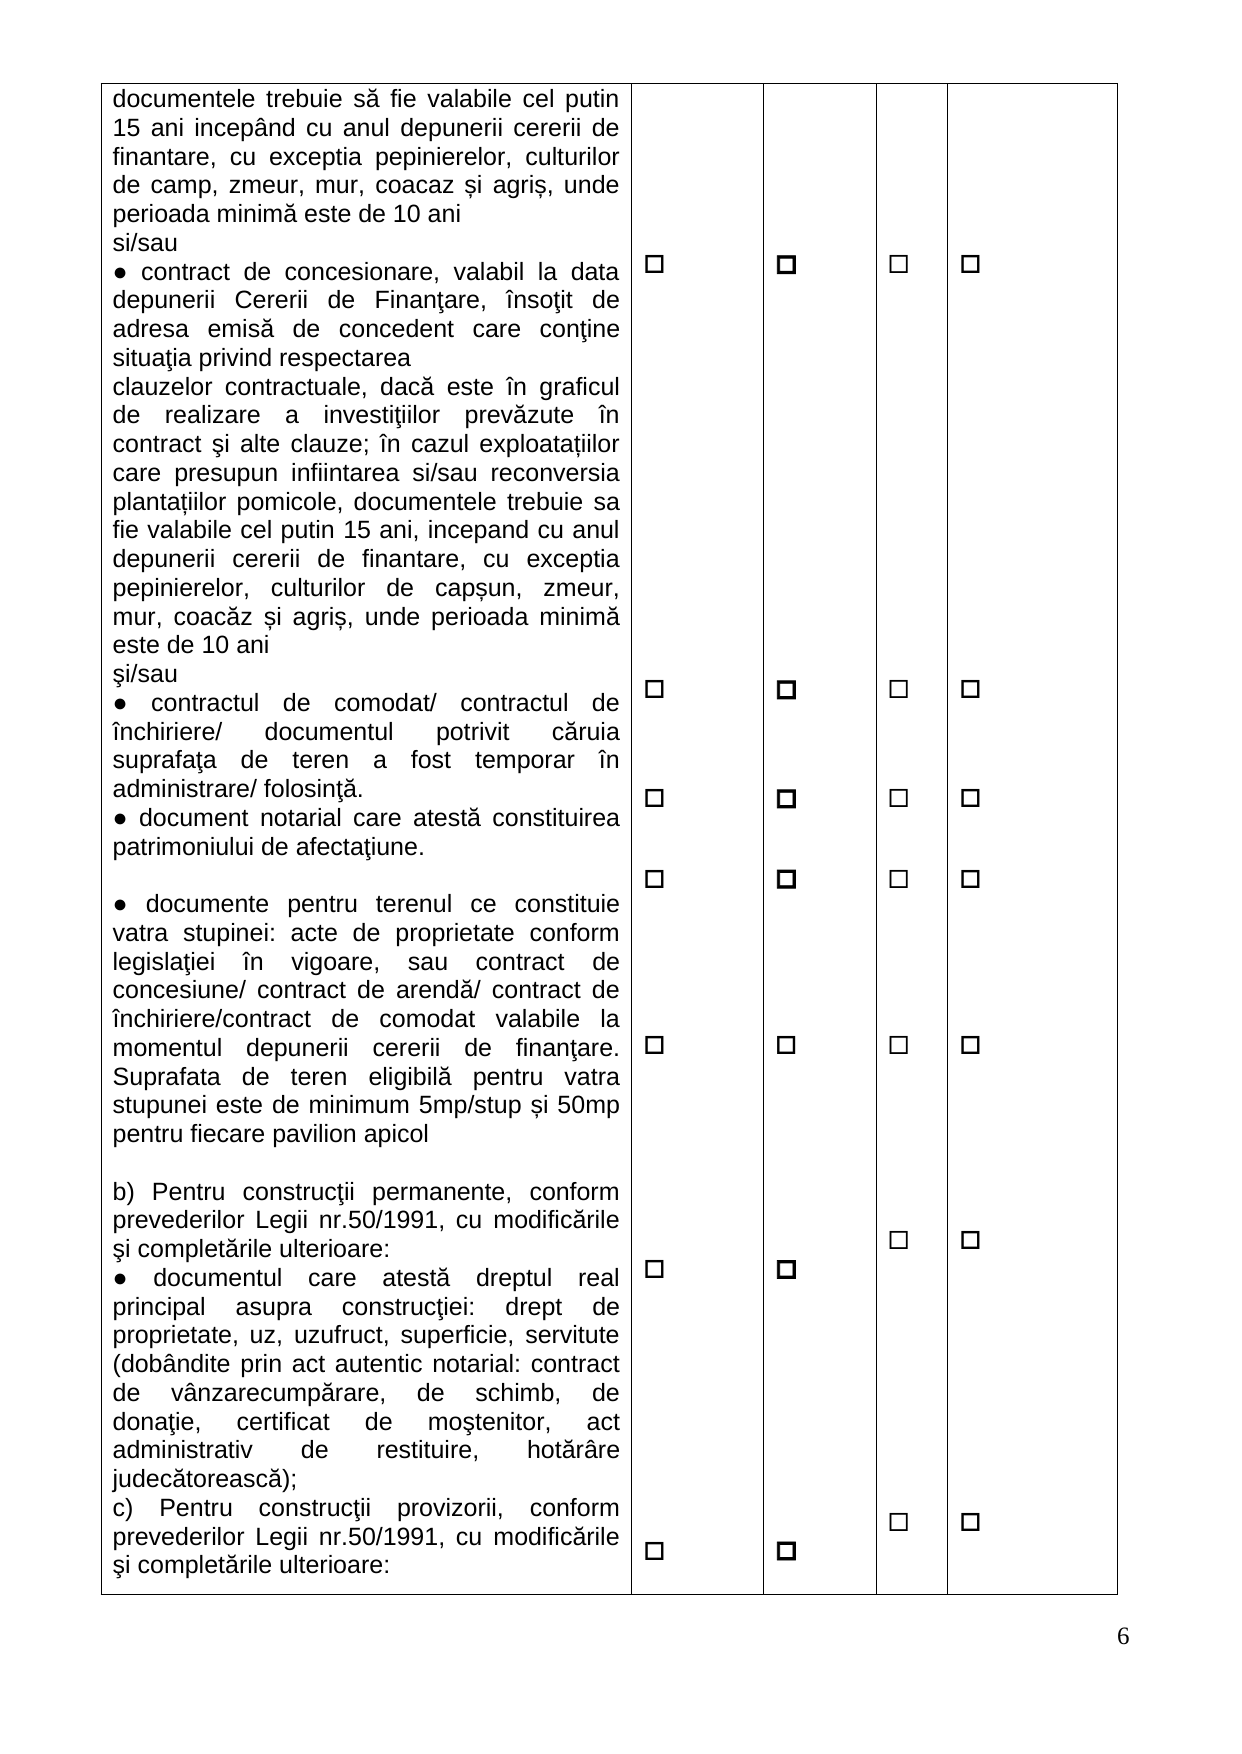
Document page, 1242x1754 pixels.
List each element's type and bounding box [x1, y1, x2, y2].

table_cell [102, 84, 631, 1594]
table_cell [877, 84, 947, 1594]
table_cell [764, 84, 876, 1594]
table_cell [948, 84, 1117, 1594]
table_cell [632, 84, 763, 1594]
